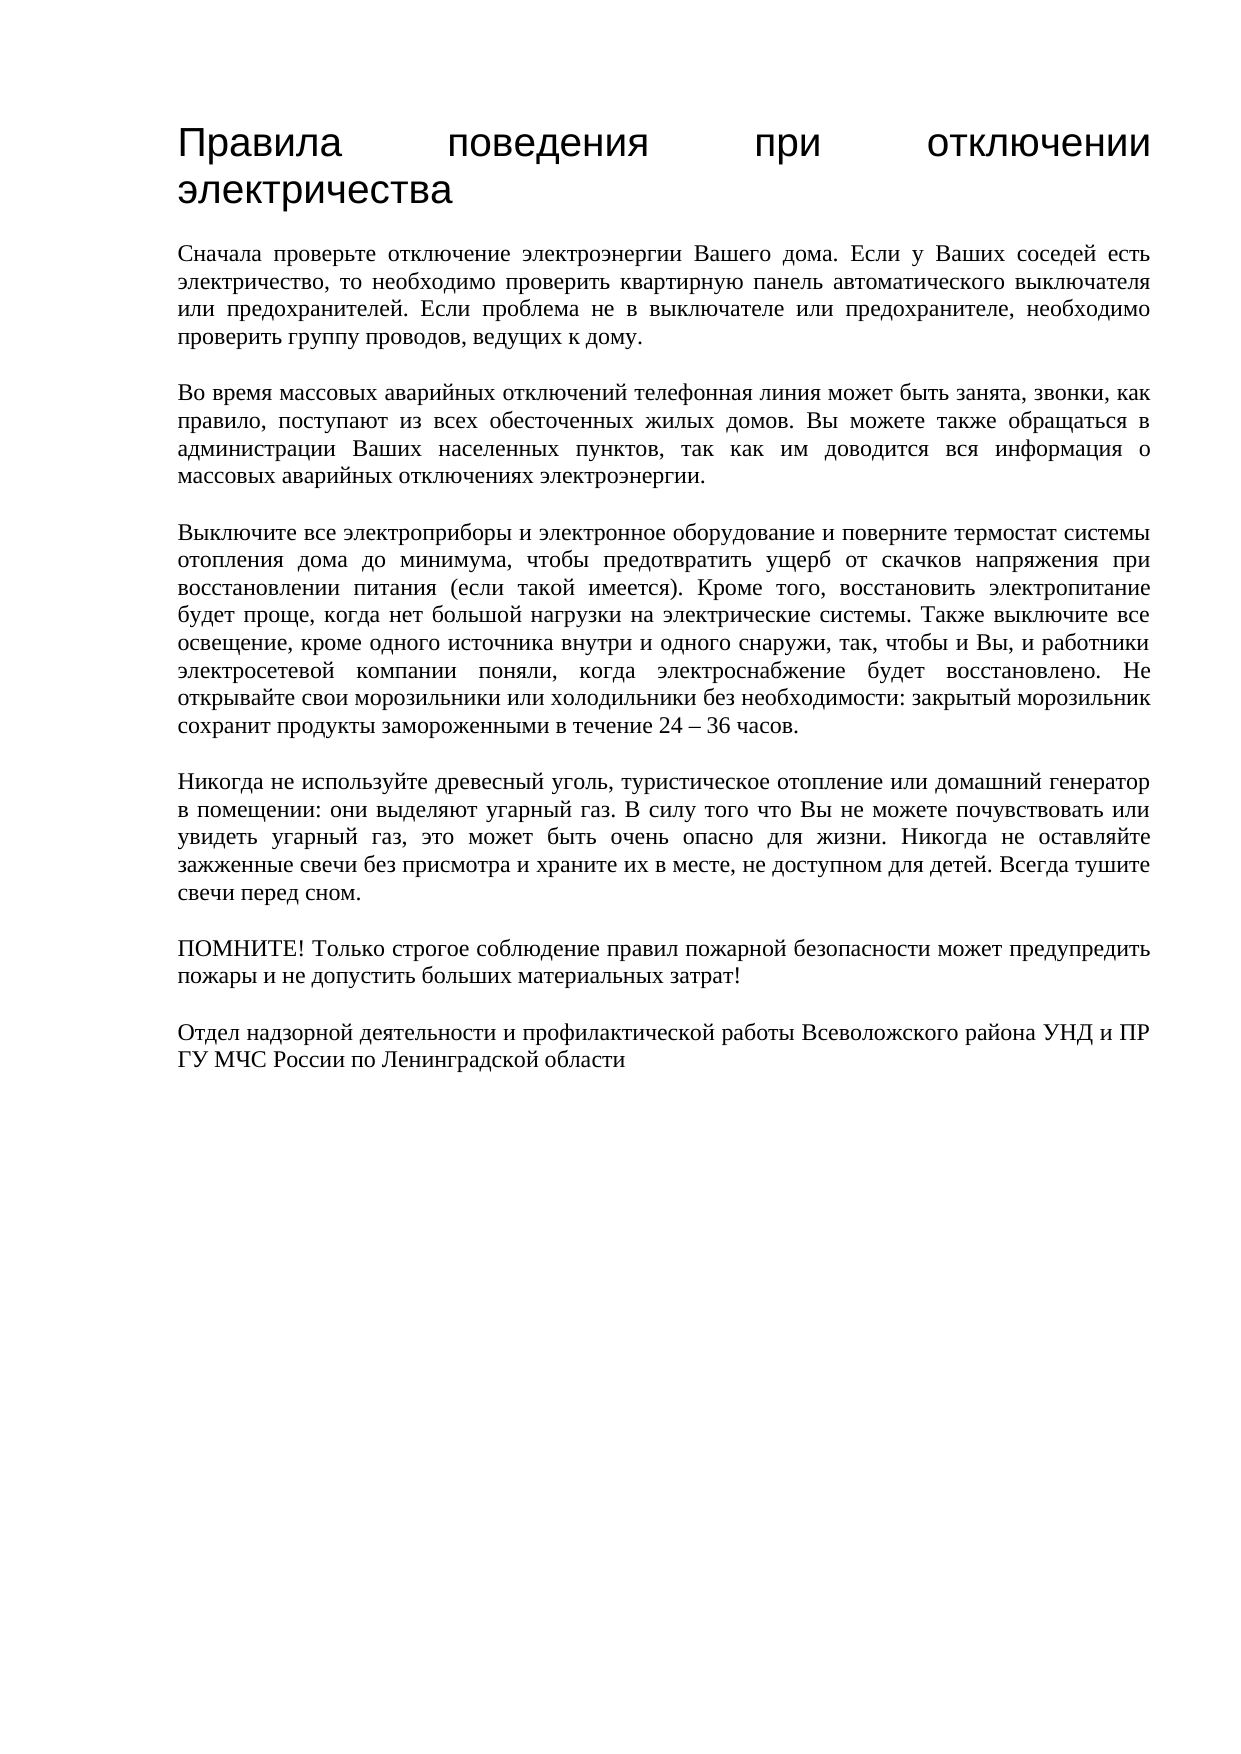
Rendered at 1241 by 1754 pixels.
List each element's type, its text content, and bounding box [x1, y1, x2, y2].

text Сначала проверьте отключение электроэнергии Вашего дома. Если у Ваших соседей есть электричество, то необходимо проверить квартирную панель автоматического выключателя или предохранителей. Если проблема не в выключателе или предохранителе, необходимо проверить группу проводов, ведущих к дому. [177, 239, 1152, 350]
text ПОМНИТЕ! Только строгое соблюдение правил пожарной безопасности может предупредить пожары и не допустить больших материальных затрат! [177, 934, 1152, 989]
text Выключите все электроприборы и электронное оборудование и поверните термостат системы отопления дома до минимума, чтобы предотвратить ущерб от скачков напряжения при восстановлении питания (если такой имеется). Кроме того, восстановить электропитание будет проще, когда нет большой нагрузки на электрические системы. Также выключите все освещение, кроме одного источника внутри и одного снаружи, так, чтобы и Вы, и работники электросетевой компании поняли, когда электроснабжение будет восстановлено. Не открывайте свои морозильники или холодильники без необходимости: закрытый морозильник сохранит продукты замороженными в течение 24 – 36 часов. [177, 518, 1152, 738]
text Никогда не используйте древесный уголь, туристическое отопление или домашний генератор в помещении: они выделяют угарный газ. В силу того что Вы не можете почувствовать или увидеть угарный газ, это может быть очень опасно для жизни. Никогда не оставляйте зажженные свечи без присмотра и храните их в месте, не доступном для детей. Всегда тушите свечи перед сном. [177, 767, 1152, 905]
text Правила поведения при отключении электричества [177, 118, 1152, 212]
text Отдел надзорной деятельности и профилактической работы Всеволожского района УНД и ПР ГУ МЧС России по Ленинградской области [177, 1018, 1152, 1073]
text Во время массовых аварийных отключений телефонная линия может быть занята, звонки, как правило, поступают из всех обесточенных жилых домов. Вы можете также обращаться в администрации Ваших населенных пунктов, так как им доводится вся информация о массовых аварийных отключениях электроэнергии. [177, 378, 1152, 489]
